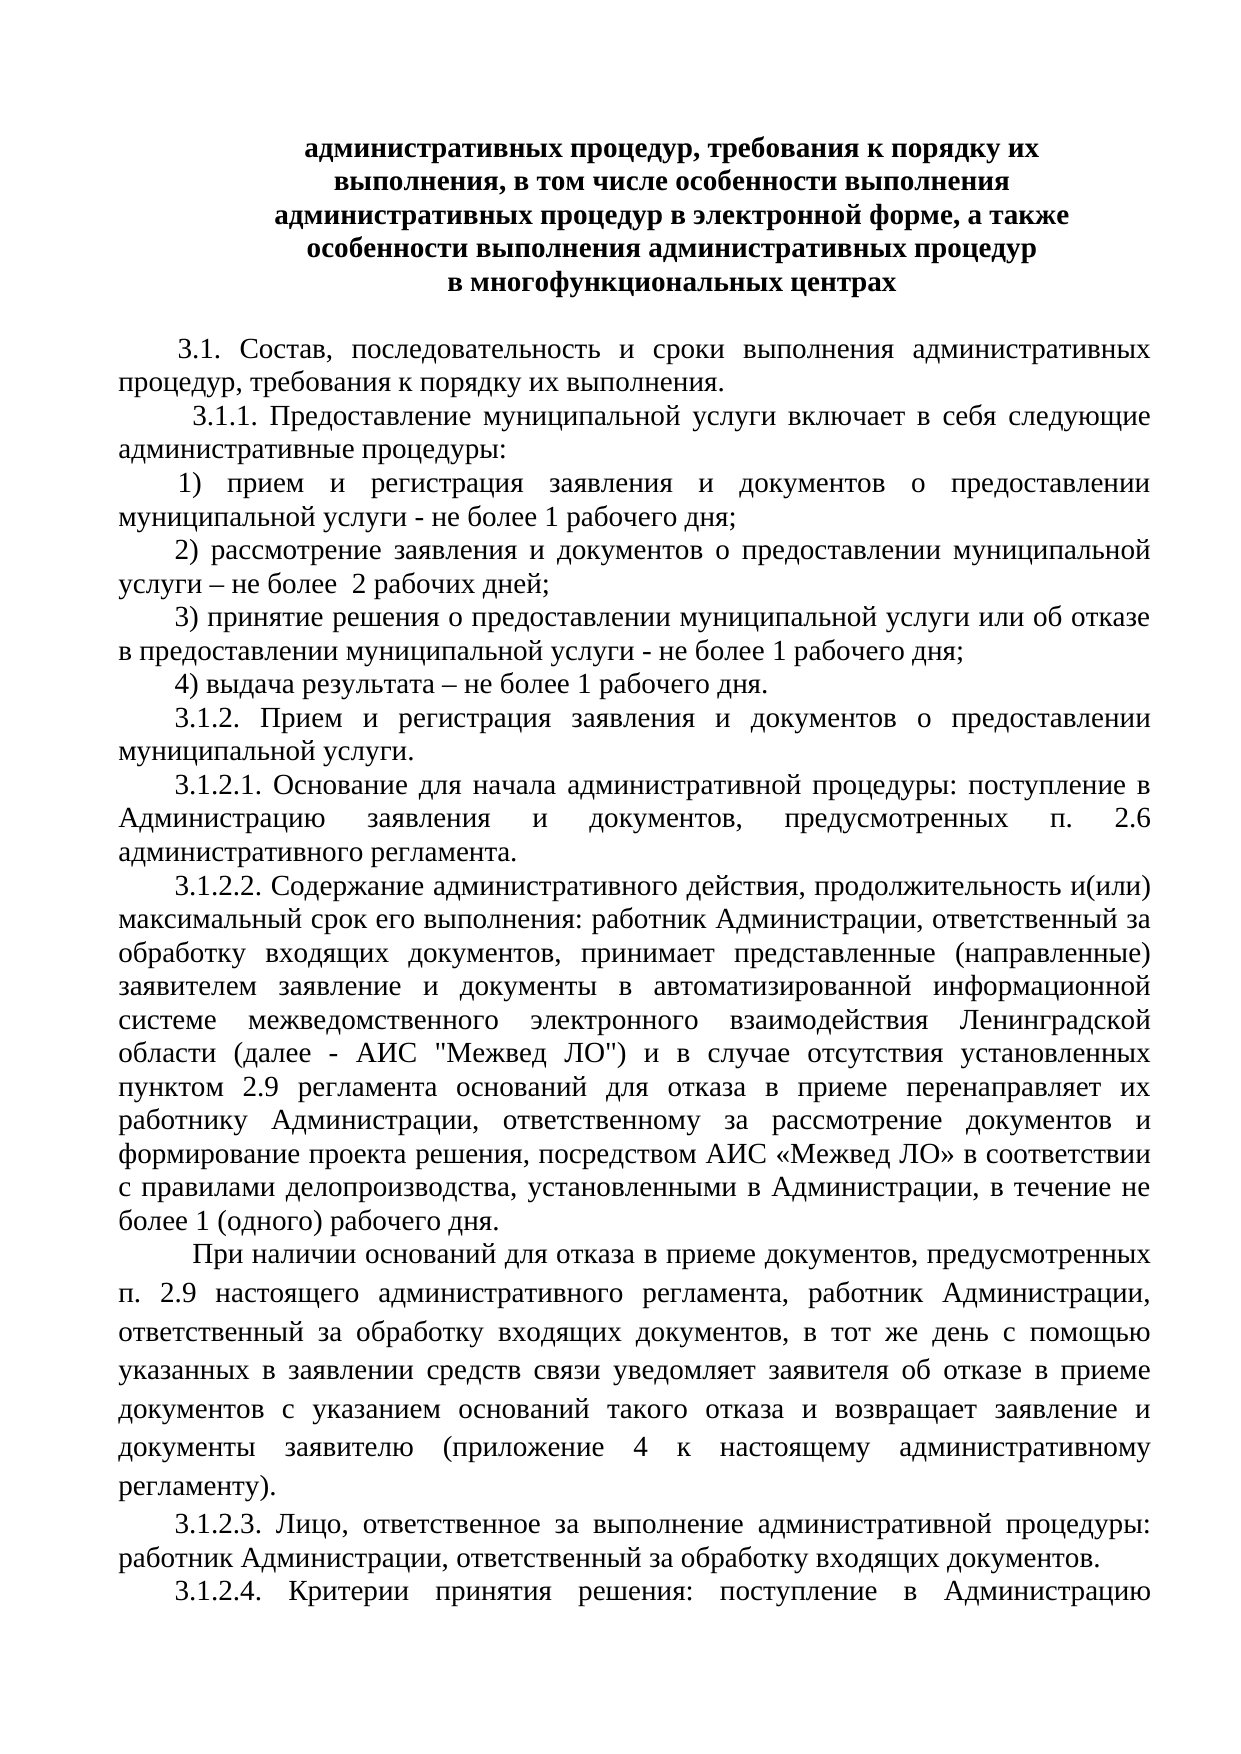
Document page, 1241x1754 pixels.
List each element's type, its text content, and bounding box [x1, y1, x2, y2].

text в многофункциональных центрах [118, 264, 1152, 297]
text 3.1.2.1. Основание для начала административной процедуры: поступление в Администрацию заявления и документов, предусмотренных п. 2.6 административного регламента. [118, 767, 1152, 868]
text особенности выполнения административных процедур [118, 230, 1152, 264]
text 3.1.2.2. Содержание административного действия, продолжительность и(или) максимальный срок его выполнения: работник Администрации, ответственный за обработку входящих документов, принимает представленные (направленные) заявителем заявление и документы в автоматизированной информационной системе межведомственного электронного взаимодействия Ленинградской области (далее - АИС "Межвед ЛО") и в случае отсутствия установленных пунктом 2.9 регламента оснований для отказа в приеме перенаправляет их работнику Администрации, ответственному за рассмотрение документов и формирование проекта решения, посредством АИС «Межвед ЛО» в соответствии с правилами делопроизводства, установленными в Администрации, в течение не более 1 (одного) рабочего дня. [118, 868, 1152, 1237]
text выполнения, в том числе особенности выполнения [118, 163, 1152, 197]
text 3.1. Состав, последовательность и сроки выполнения административных процедур, требования к порядку их выполнения. [118, 331, 1152, 398]
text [118, 1573, 1152, 1607]
text 3.1.2. Прием и регистрация заявления и документов о предоставлении муниципальной услуги. [118, 700, 1152, 767]
text При наличии оснований для отказа в приеме документов, предусмотренных п. 2.9 настоящего административного регламента, работник Администрации, ответственный за обработку входящих документов, в тот же день с помощью указанных в заявлении средств связи уведомляет заявителя об отказе в приеме документов с указанием оснований такого отказа и возвращает заявление и документы заявителю (приложение 4 к настоящему административному регламенту). [118, 1237, 1152, 1501]
text 2) рассмотрение заявления и документов о предоставлении муниципальной услуги – не более 2 рабочих дней; [118, 532, 1152, 599]
text 3) принятие решения о предоставлении муниципальной услуги или об отказе в предоставлении муниципальной услуги - не более 1 рабочего дня; [118, 599, 1152, 666]
text 1) прием и регистрация заявления и документов о предоставлении муниципальной услуги - не более 1 рабочего дня; [118, 465, 1152, 532]
text административных процедур, требования к порядку их [118, 130, 1152, 163]
text 3.1.1. Предоставление муниципальной услуги включает в себя следующие административные процедуры: [118, 398, 1152, 465]
text 4) выдача результата – не более 1 рабочего дня. [118, 666, 1152, 700]
text административных процедур в электронной форме, а также [118, 197, 1152, 230]
text 3.1.2.3. Лицо, ответственное за выполнение административной процедуры: работник Администрации, ответственный за обработку входящих документов. [118, 1506, 1152, 1573]
